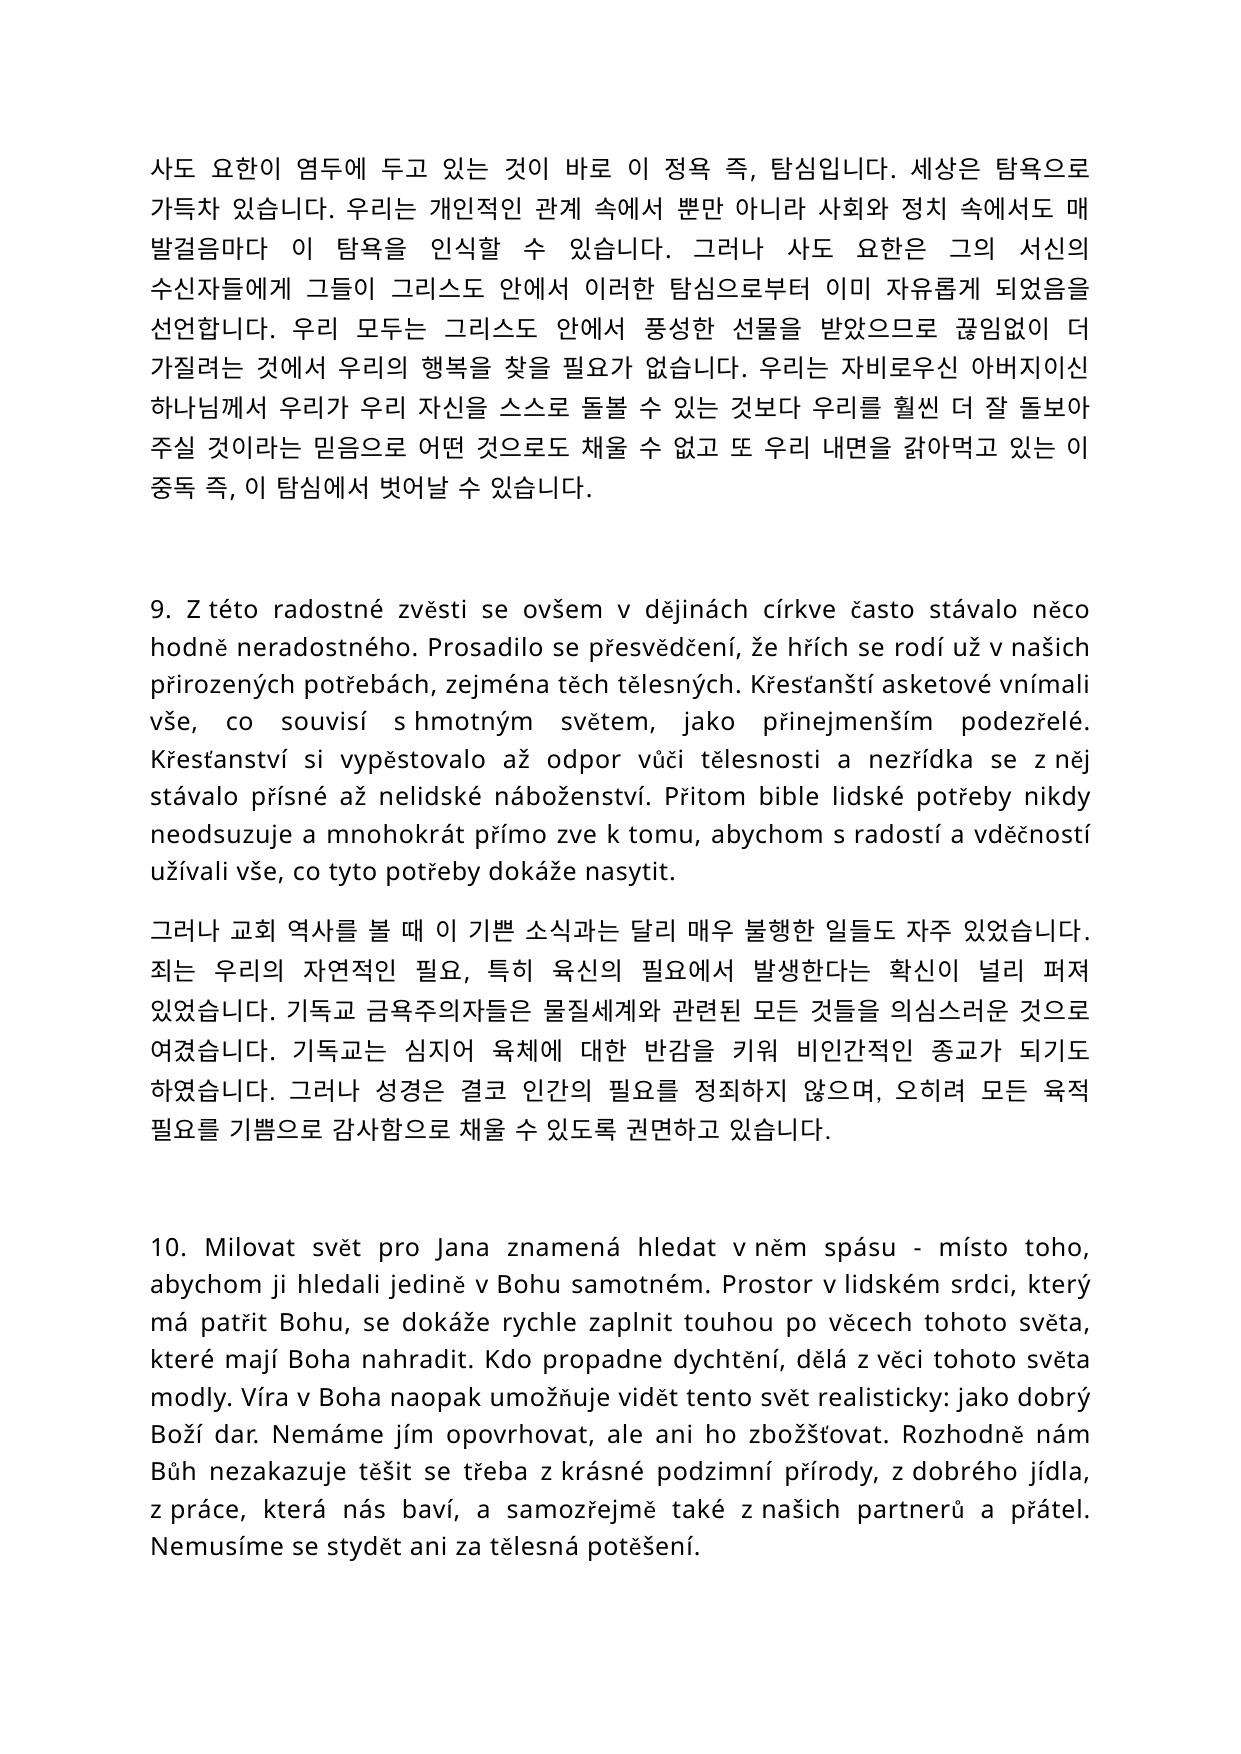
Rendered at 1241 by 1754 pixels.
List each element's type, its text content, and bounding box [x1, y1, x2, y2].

text 그러나 교회 역사를 볼 때 이 기쁜 소식과는 달리 매우 불행한 일들도 자주 있었습니다. 죄는 우리의 자연적인 필요, 특히 육신의 필요에서 발생한다는 확신이 널리 퍼져 있었습니다. 기독교 금욕주의자들은 물질세계와 관련된 모든 것들을 의심스러운 것으로 여겼습니다. 기독교는 심지어 육체에 대한 반감을 키워 비인간적인 종교가 되기도 하였습니다. 그러나 성경은 결코 인간의 필요를 정죄하지 않으며, 오히려 모든 육적 필요를 기쁨으로 감사함으로 채울 수 있도록 권면하고 있습니다. [150, 912, 1090, 1147]
text 9. Z této radostné zvěsti se ovšem v dějinách církve často stávalo něco hodně neradostného. Prosadilo se přesvědčení, že hřích se rodí už v našich přirozených potřebách, zejména těch tělesných. Křesťanští asketové vnímali vše, co souvisí s hmotným světem, jako přinejmenším podezřelé. Křesťanství si vypěstovalo až odpor vůči tělesnosti a nezřídka se z něj stávalo přísné až nelidské náboženství. Přitom bible lidské potřeby nikdy neodsuzuje a mnohokrát přímo zve k tomu, abychom s radostí a vděčností užívali vše, co tyto potřeby dokáže nasytit. [150, 592, 1090, 888]
text 사도 요한이 염두에 두고 있는 것이 바로 이 정욕 즉, 탐심입니다. 세상은 탐욕으로 가득차 있습니다. 우리는 개인적인 관계 속에서 뿐만 아니라 사회와 정치 속에서도 매 발걸음마다 이 탐욕을 인식할 수 있습니다. 그러나 사도 요한은 그의 서신의 수신자들에게 그들이 그리스도 안에서 이러한 탐심으로부터 이미 자유롭게 되었음을 선언합니다. 우리 모두는 그리스도 안에서 풍성한 선물을 받았으므로 끊임없이 더 가질려는 것에서 우리의 행복을 찾을 필요가 없습니다. 우리는 자비로우신 아버지이신 하나님께서 우리가 우리 자신을 스스로 돌볼 수 있는 것보다 우리를 훨씬 더 잘 돌보아 주실 것이라는 믿음으로 어떤 것으로도 채울 수 없고 또 우리 내면을 갉아먹고 있는 이 중독 즉, 이 탐심에서 벗어날 수 있습니다. [150, 150, 1090, 504]
text 10. Milovat svět pro Jana znamená hledat v něm spásu - místo toho, abychom ji hledali jedině v Bohu samotném. Prostor v lidském srdci, který má patřit Bohu, se dokáže rychle zaplnit touhou po věcech tohoto světa, které mají Boha nahradit. Kdo propadne dychtění, dělá z věci tohoto světa modly. Víra v Boha naopak umožňuje vidět tento svět realisticky: jako dobrý Boží dar. Nemáme jím opovrhovat, ale ani ho zbožšťovat. Rozhodně nám Bůh nezakazuje těšit se třeba z krásné podzimní přírody, z dobrého jídla, z práce, která nás baví, a samozřejmě také z našich partnerů a přátel. Nemusíme se stydět ani za tělesná potěšení. [150, 1230, 1090, 1563]
